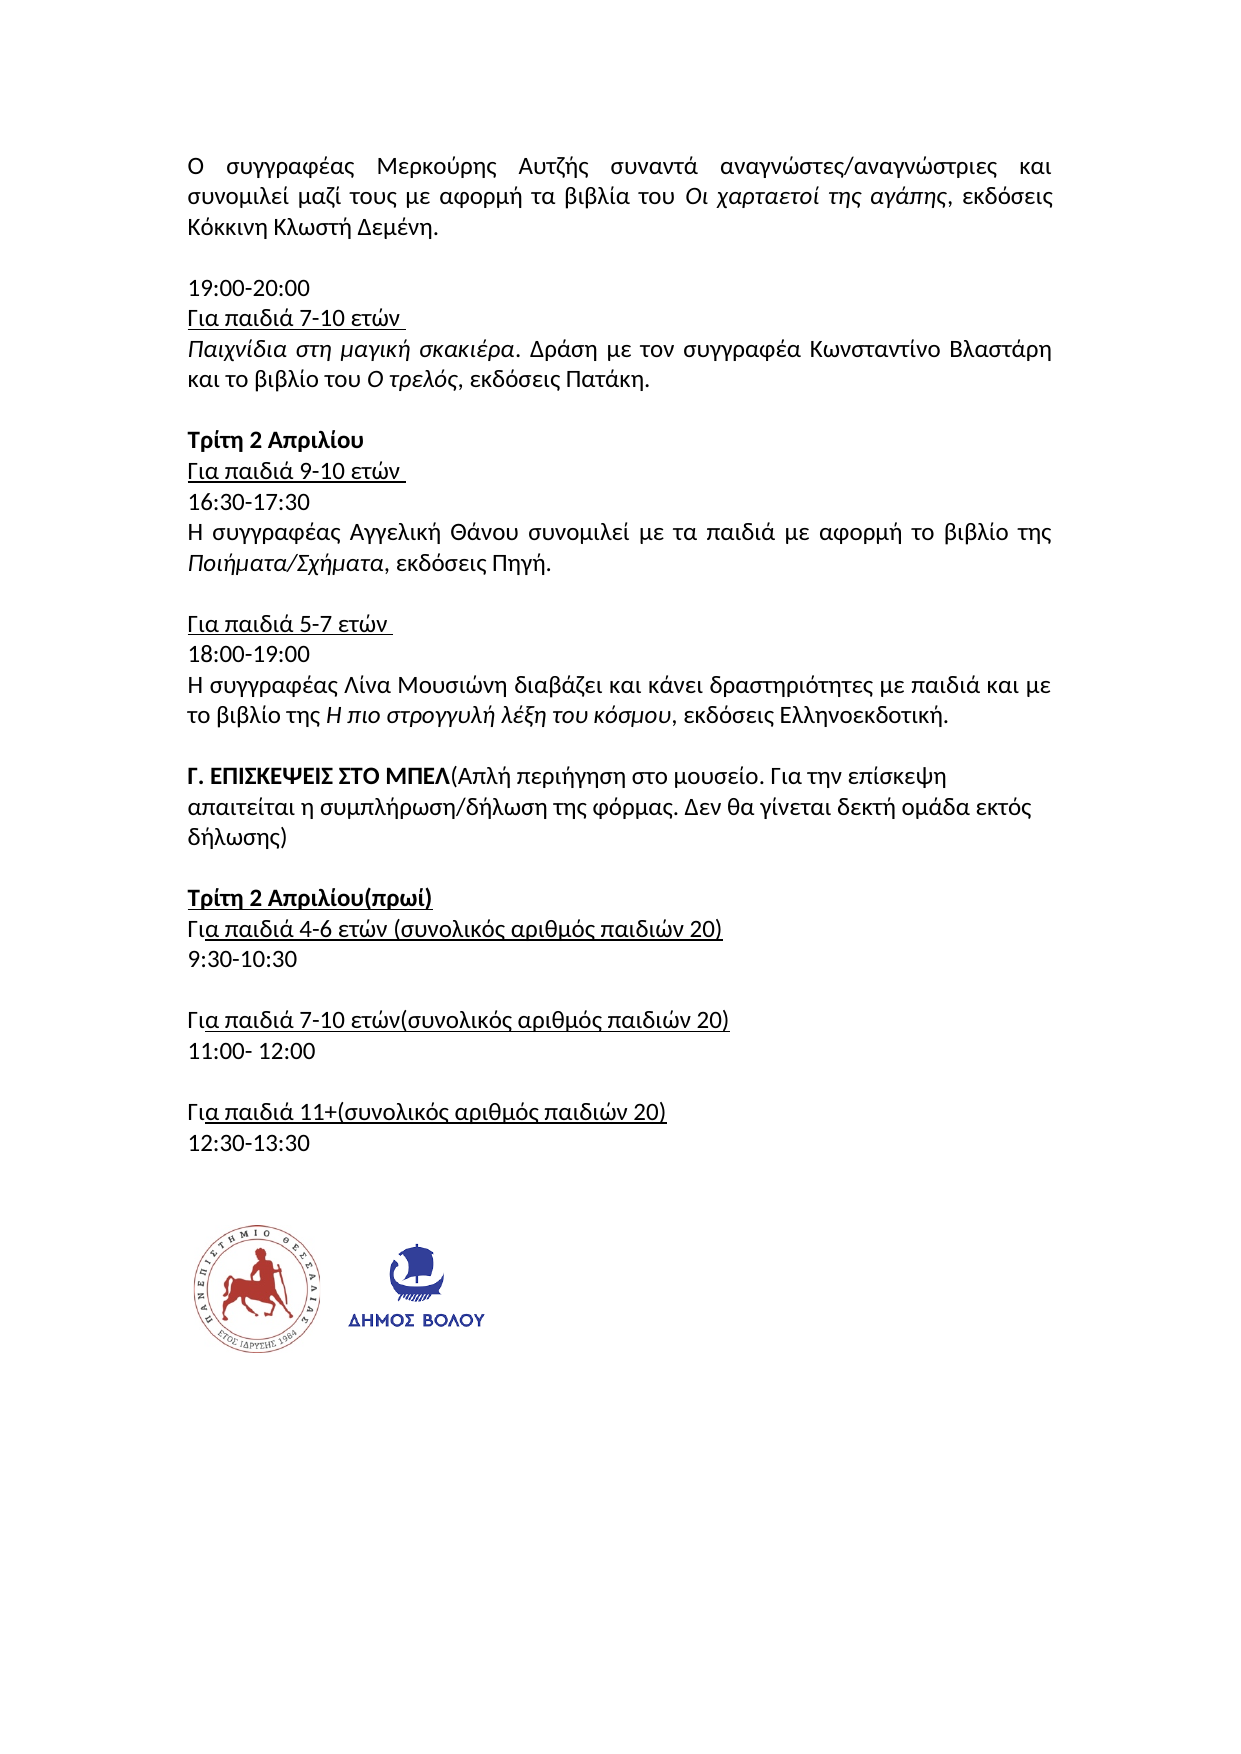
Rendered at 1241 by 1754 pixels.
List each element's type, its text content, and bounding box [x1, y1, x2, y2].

text Για παιδιά 9-10 ετών [187, 455, 1053, 486]
text Τρίτη 2 Απριλίου(πρωί) [187, 882, 1053, 913]
text 19:00-20:00 [187, 272, 1053, 303]
text Η συγγραφέας Αγγελική Θάνου συνομιλεί με τα παιδιά με αφορμή το βιβλίο της Ποιήματα/Σχήματα, εκδόσεις Πηγή. [187, 516, 1053, 577]
text Παιχνίδια στη μαγική σκακιέρα. Δράση με τον συγγραφέα Κωνσταντίνο Βλαστάρη και το βιβλίο του Ο τρελός, εκδόσεις Πατάκη. [187, 333, 1053, 394]
picture [193, 1218, 512, 1353]
text Γ. ΕΠΙΣΚΕΨΕΙΣ ΣΤΟ ΜΠΕΛ(Απλή περιήγηση στο μουσείο. Για την επίσκεψη απαιτείται η συμπλήρωση/δήλωση της φόρμας. Δεν θα γίνεται δεκτή ομάδα εκτός δήλωσης) [187, 760, 1053, 852]
text 18:00-19:00 [187, 638, 1053, 669]
text Για παιδιά 4-6 ετών (συνολικός αριθμός παιδιών 20) [187, 913, 1053, 943]
text Για παιδιά 7-10 ετών [187, 303, 1053, 333]
text 9:30-10:30 [187, 943, 1053, 974]
text Για παιδιά 5-7 ετών [187, 608, 1053, 638]
text Ο συγγραφέας Μερκούρης Αυτζής συναντά αναγνώστες/αναγνώστριες και συνομιλεί μαζί τους με αφορμή τα βιβλία του Οι χαρταετοί της αγάπης, εκδόσεις Κόκκινη Κλωστή Δεμένη. [187, 150, 1053, 242]
text Για παιδιά 11+(συνολικός αριθμός παιδιών 20) [187, 1096, 1053, 1127]
text 16:30-17:30 [187, 486, 1053, 516]
text 12:30-13:30 [187, 1127, 1053, 1157]
text Για παιδιά 7-10 ετών(συνολικός αριθμός παιδιών 20) [187, 1004, 1053, 1035]
text Τρίτη 2 Απριλίου [187, 425, 1053, 455]
text Η συγγραφέας Λίνα Μουσιώνη διαβάζει και κάνει δραστηριότητες με παιδιά και με το βιβλίο της Η πιο στρογγυλή λέξη του κόσμου, εκδόσεις Ελληνοεκδοτική. [187, 669, 1053, 730]
text 11:00- 12:00 [187, 1035, 1053, 1066]
